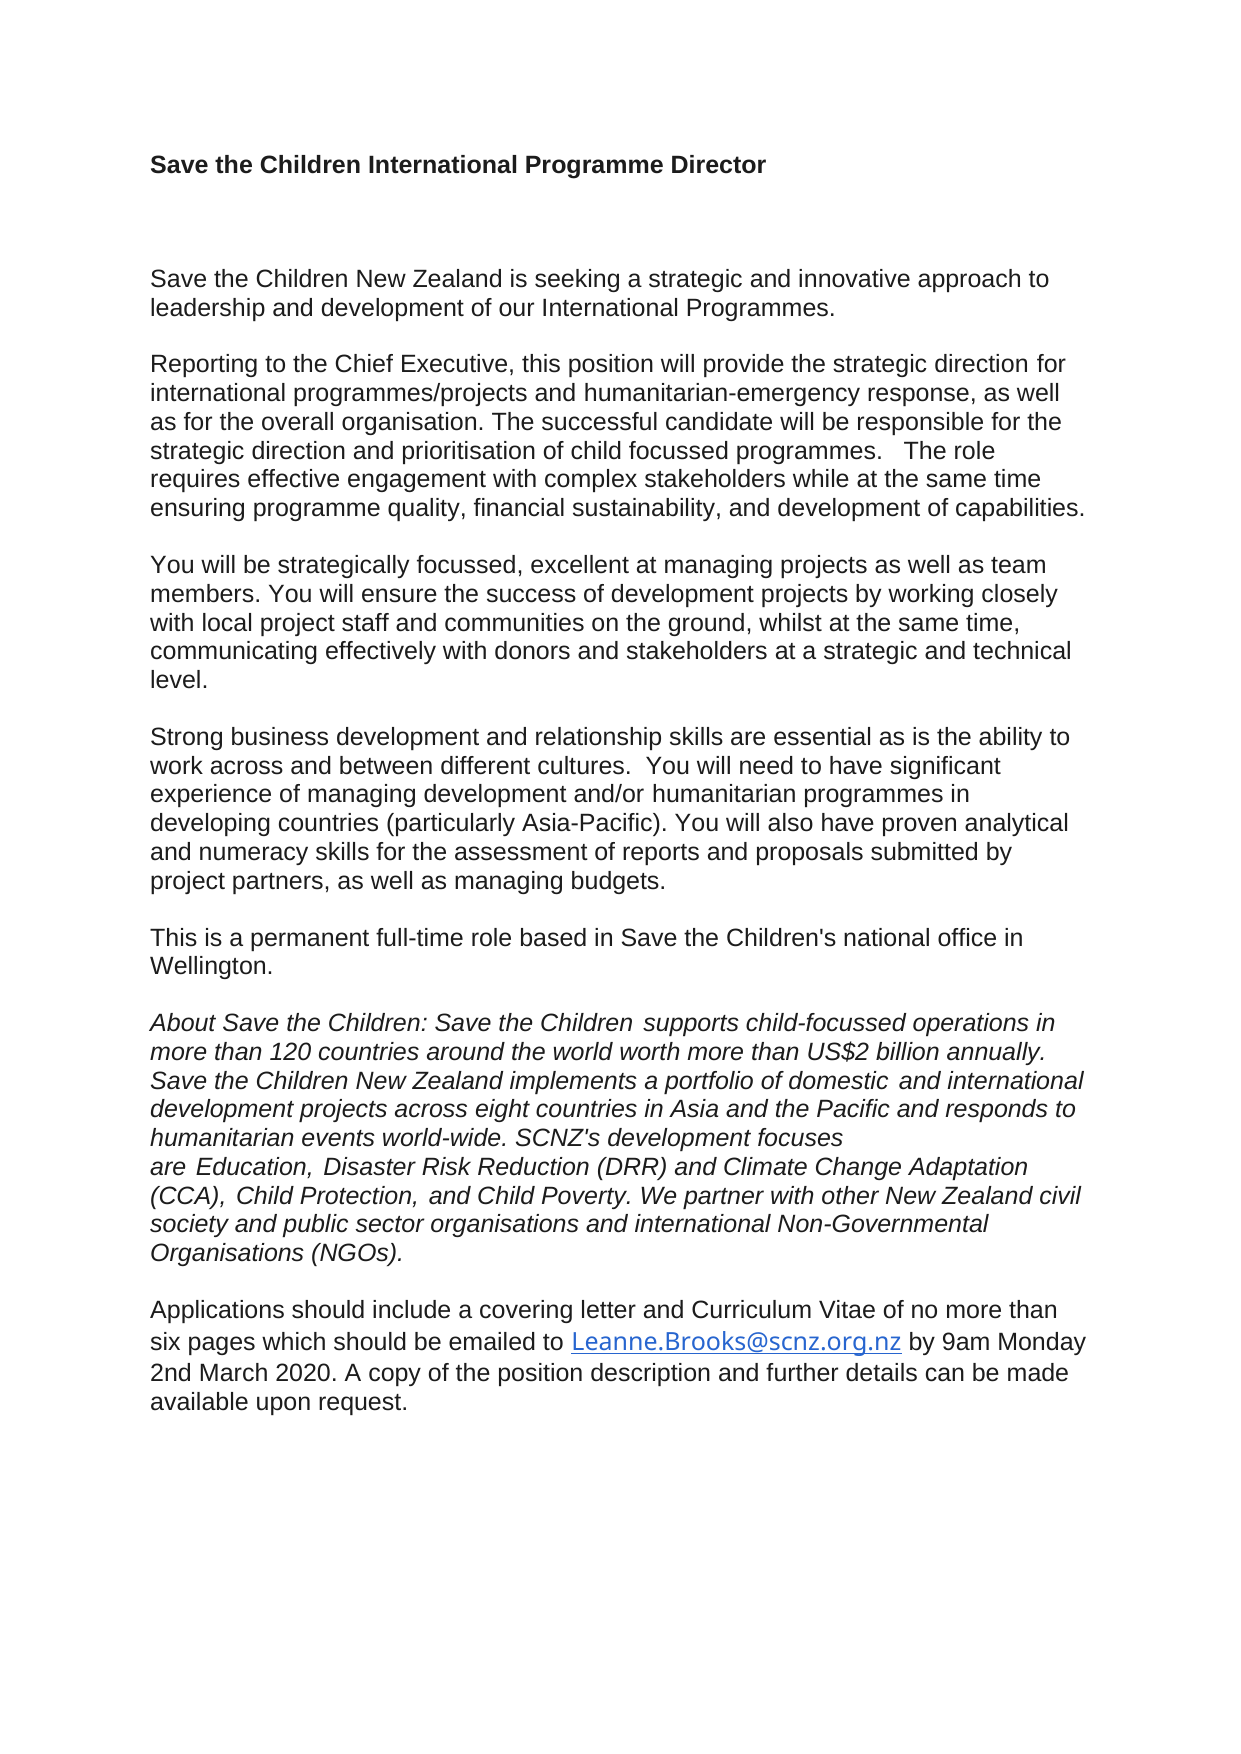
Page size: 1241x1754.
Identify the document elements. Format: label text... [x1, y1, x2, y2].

text Reporting to the Chief Executive, this position will provide the strategic direction for international programmes/projects and humanitarian-emergency response, as well as for the overall organisation. The successful candidate will be responsible for the strategic direction and prioritisation of child focussed programmes. The role requires effective engagement with complex stakeholders while at the same time ensuring programme quality, financial sustainability, and development of capabilities. [150, 349, 1090, 522]
text Applications should include a covering letter and Curriculum Vitae of no more than six pages which should be emailed to Leanne.Brooks@scnz.org.nz by 9am Monday 2nd March 2020. A copy of the position description and further details can be made available upon request. [150, 1295, 1090, 1415]
text About Save the Children: Save the Children supports child-focussed operations in more than 120 countries around the world worth more than US$2 billion annually. Save the Children New Zealand implements a portfolio of domestic and international development projects across eight countries in Asia and the Pacific and responds to humanitarian events world-wide. SCNZ's development focuses are Education, Disaster Risk Reduction (DRR) and Climate Change Adaptation (CCA), Child Protection, and Child Poverty. We partner with other New Zealand civil society and public sector organisations and international Non-Governmental Organisations (NGOs). [150, 1008, 1090, 1267]
text This is a permanent full-time role based in Save the Children's national office in Wellington. [150, 922, 1090, 980]
text Strong business development and relationship skills are essential as is the ability to work across and between different cultures. You will need to have significant experience of managing development and/or humanitarian programmes in developing countries (particularly Asia-Pacific). You will also have proven analytical and numeracy skills for the assessment of reports and proposals submitted by project partners, as well as managing budgets. [150, 722, 1090, 894]
text Save the Children New Zealand is seeking a strategic and innovative approach to leadership and development of our International Programmes. [150, 264, 1090, 321]
text You will be strategically focussed, excellent at managing projects as well as team members. You will ensure the success of development projects by working closely with local project staff and communities on the ground, whilst at the same time, communicating effectively with donors and stakeholders at a strategic and technical level. [150, 550, 1090, 694]
text Save the Children International Programme Director [150, 150, 1090, 179]
